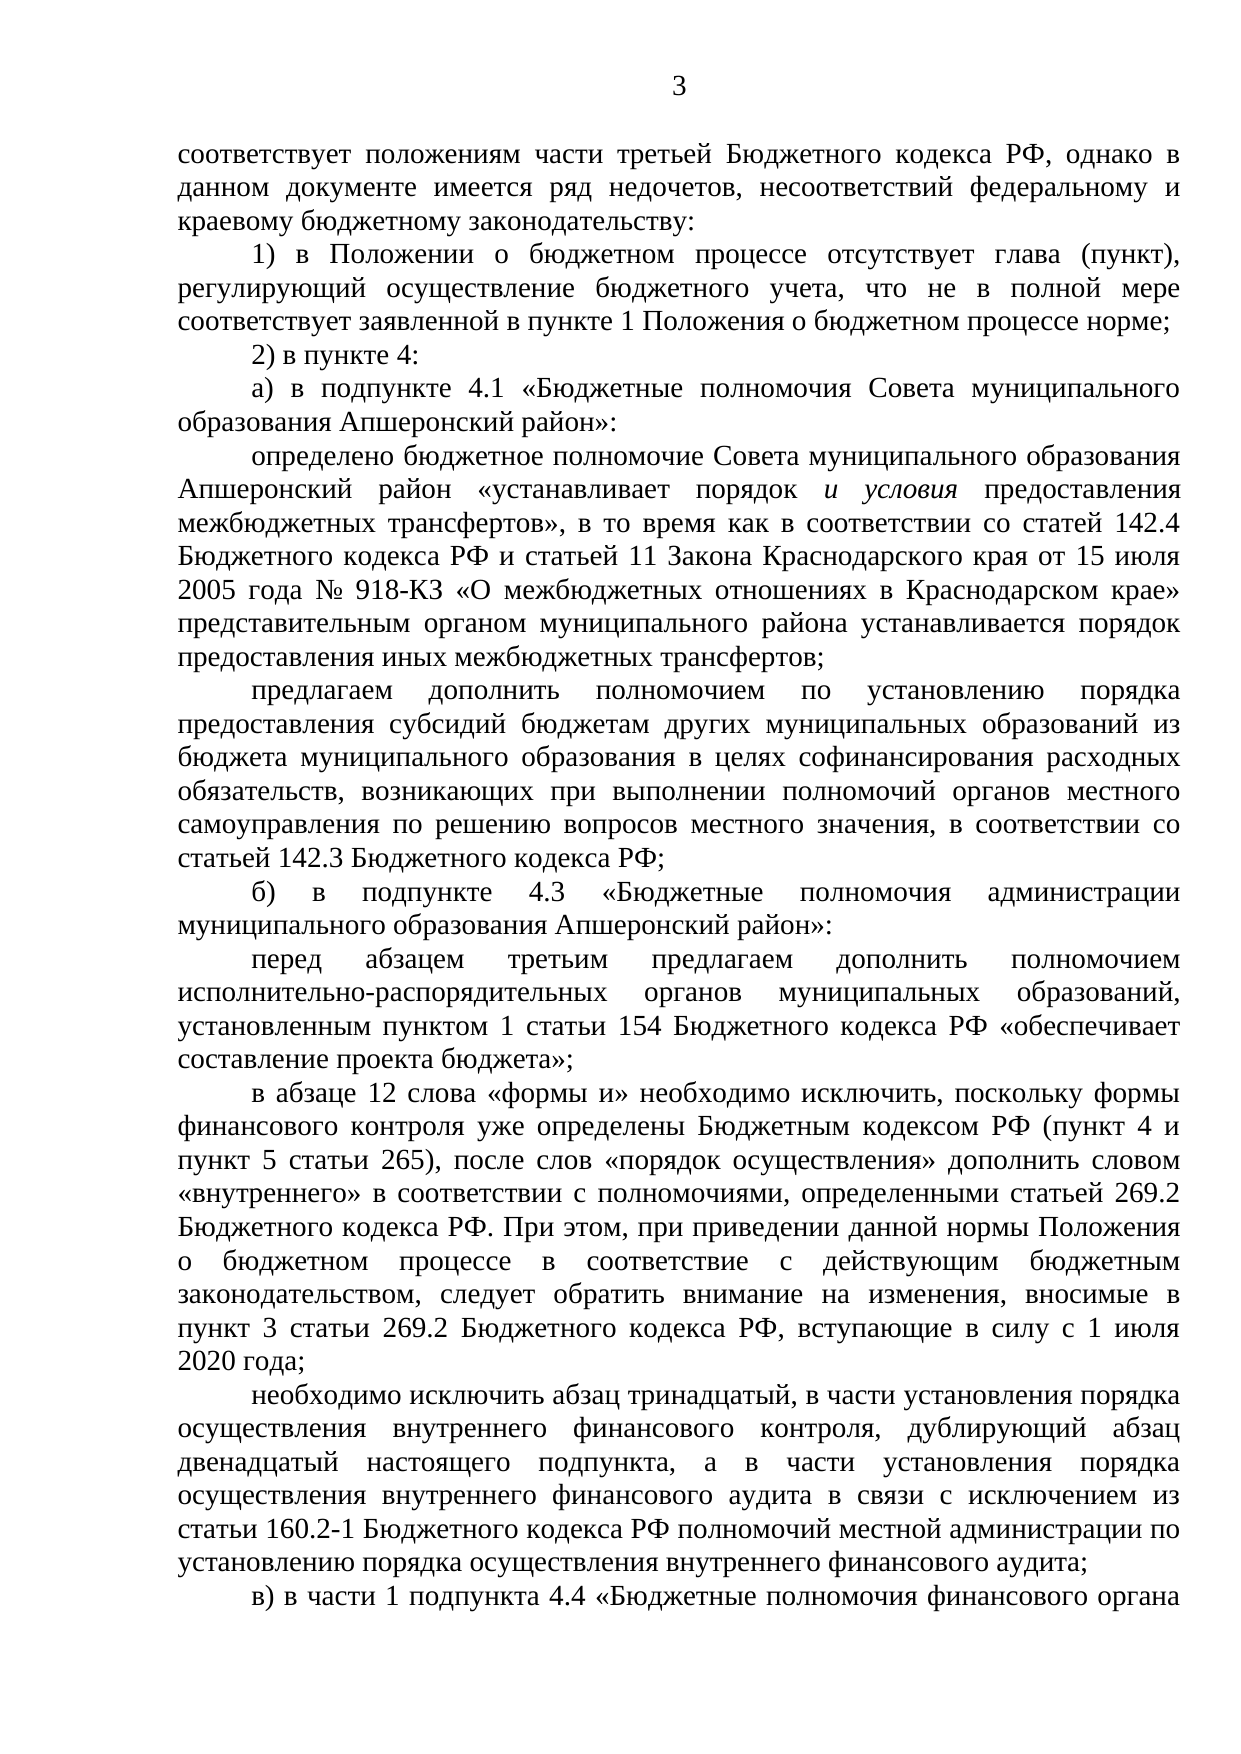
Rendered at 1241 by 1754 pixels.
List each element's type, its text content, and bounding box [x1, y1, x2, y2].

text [177, 1578, 1181, 1612]
text 2) в пункте 4: [177, 337, 1181, 371]
text предлагаем дополнить полномочием по установлению порядка предоставления субсидий бюджетам других муниципальных образований из бюджета муниципального образования в целях софинансирования расходных обязательств, возникающих при выполнении полномочий органов местного самоуправления по решению вопросов местного значения, в соответствии со статьей 142.3 Бюджетного кодекса РФ; [177, 672, 1181, 874]
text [177, 136, 1181, 236]
text 1) в Положении о бюджетном процессе отсутствует глава (пункт), регулирующий осуществление бюджетного учета, что не в полной мере соответствует заявленной в пункте 1 Положения о бюджетном процессе норме; [177, 236, 1181, 337]
text б) в подпункте 4.3 «Бюджетные полномочия администрации муниципального образования Апшеронский район»: [177, 874, 1181, 941]
text перед абзацем третьим предлагаем дополнить полномочием исполнительно-распорядительных органов муниципальных образований, установленным пунктом 1 статьи 154 Бюджетного кодекса РФ «обеспечивает составление проекта бюджета»; [177, 941, 1181, 1075]
text необходимо исключить абзац тринадцатый, в части установления порядка осуществления внутреннего финансового контроля, дублирующий абзац двенадцатый настоящего подпункта, а в части установления порядка осуществления внутреннего финансового аудита в связи с исключением из статьи 160.2-1 Бюджетного кодекса РФ полномочий местной администрации по установлению порядка осуществления внутреннего финансового аудита; [177, 1377, 1181, 1578]
text а) в подпункте 4.1 «Бюджетные полномочия Совета муниципального образования Апшеронский район»: [177, 371, 1181, 438]
text в абзаце 12 слова «формы и» необходимо исключить, поскольку формы финансового контроля уже определены Бюджетным кодексом РФ (пункт 4 и пункт 5 статьи 265), после слов «порядок осуществления» дополнить словом «внутреннего» в соответствии с полномочиями, определенными статьей 269.2 Бюджетного кодекса РФ. При этом, при приведении данной нормы Положения о бюджетном процессе в соответствие с действующим бюджетным законодательством, следует обратить внимание на изменения, вносимые в пункт 3 статьи 269.2 Бюджетного кодекса РФ, вступающие в силу с 1 июля 2020 года; [177, 1075, 1181, 1377]
text определено бюджетное полномочие Совета муниципального образования Апшеронский район «устанавливает порядок и условия предоставления межбюджетных трансфертов», в то время как в соответствии со статей 142.4 Бюджетного кодекса РФ и статьей 11 Закона Краснодарского края от 15 июля 2005 года № 918-КЗ «О межбюджетных отношениях в Краснодарском крае» представительным органом муниципального района устанавливается порядок предоставления иных межбюджетных трансфертов; [177, 438, 1181, 672]
